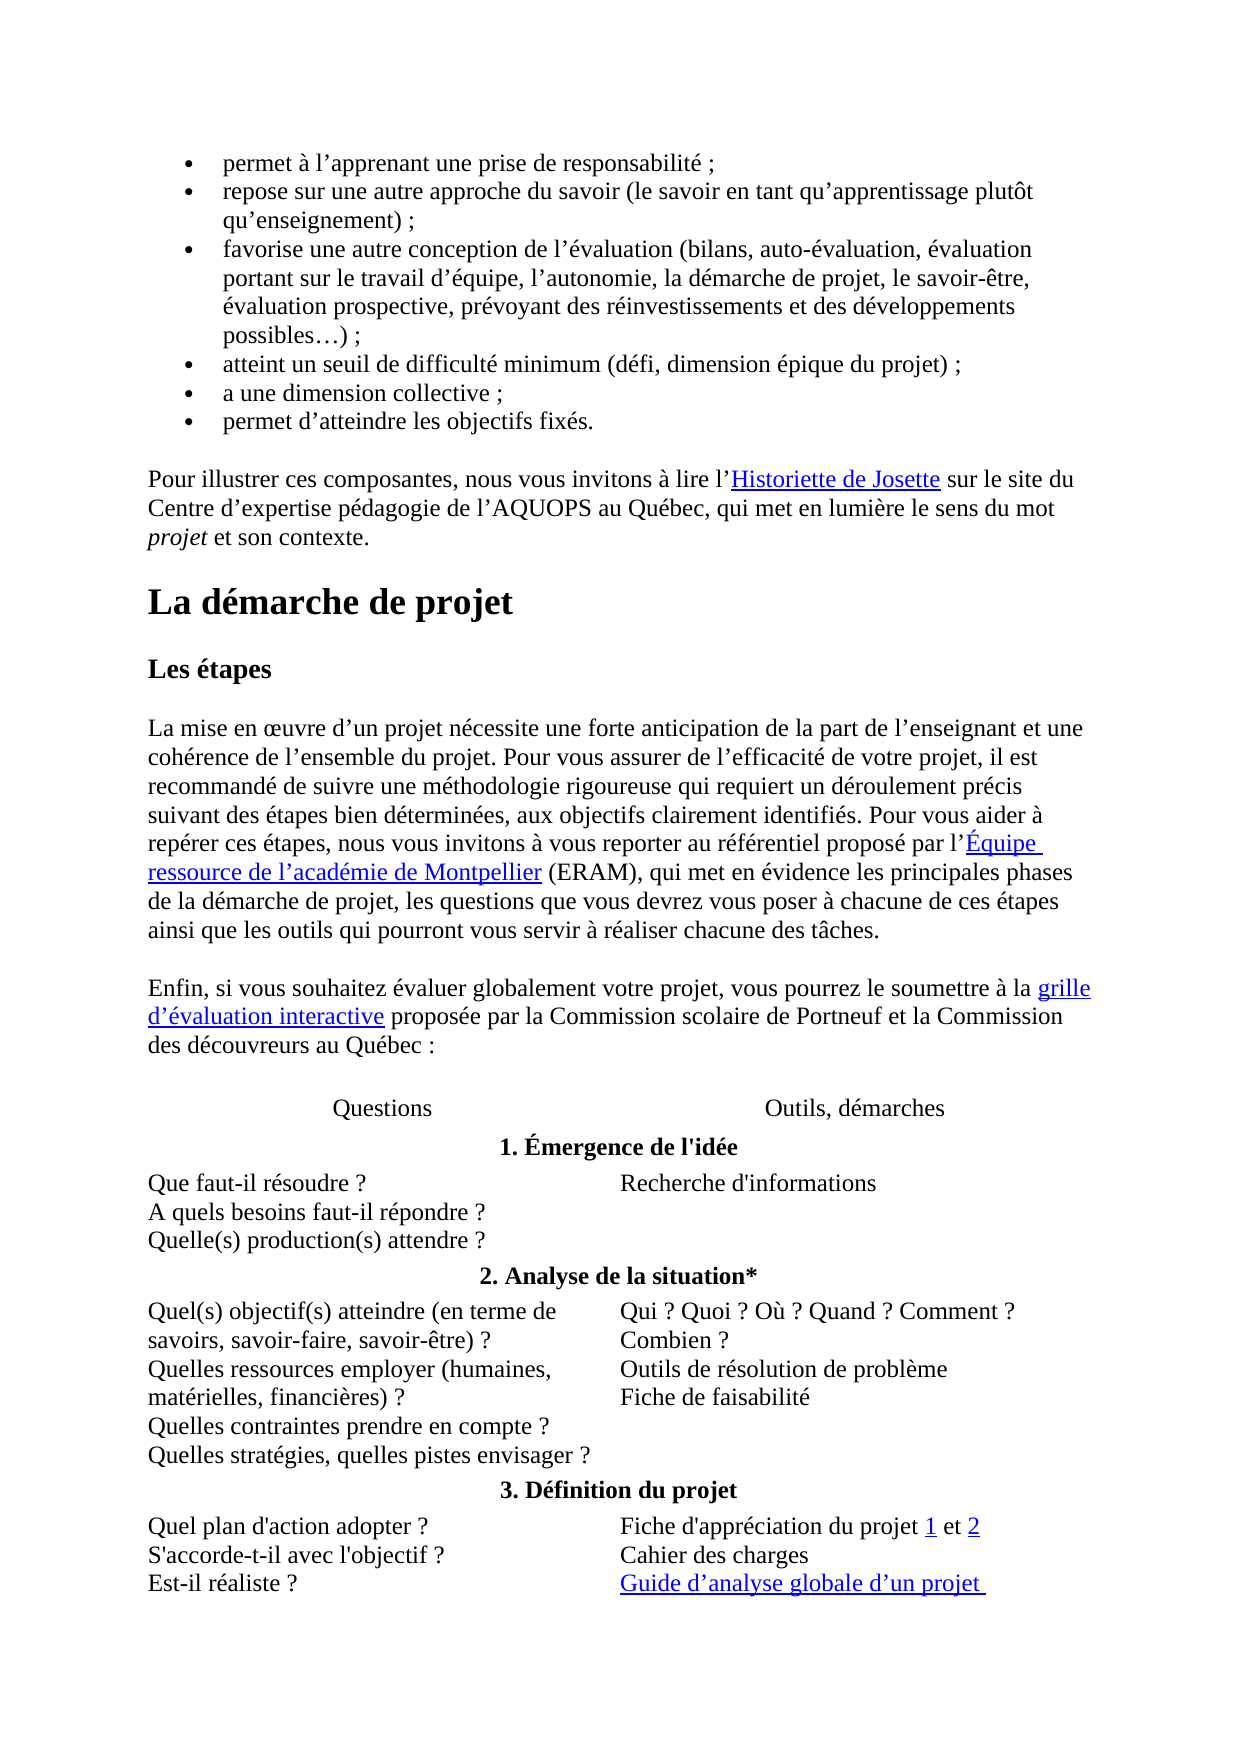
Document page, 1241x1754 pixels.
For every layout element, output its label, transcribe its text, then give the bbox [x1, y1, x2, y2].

table_cell Quel(s) objectif(s) atteindre (en terme de savoirs, savoir-faire, savoir-être) ? Quelles ressources employer (humaines, matérielles, financières) ? Quelles contraintes prendre en compte ? Quelles stratégies, quelles pistes envisager ? [146, 1295, 618, 1470]
text Pour illustrer ces composantes, nous vous invitons à lire l’Historiette de Josette sur le site du Centre d’expertise pédagogie de l’AQUOPS au Québec, qui met en lumière le sens du mot projet et son contexte. [148, 464, 1093, 551]
table_header Questions [146, 1088, 618, 1127]
list repose sur une autre approche du savoir (le savoir en tant qu’apprentissage plutôt qu’enseignement) ; [185, 176, 1093, 234]
table_cell 1. Émergence de l'idée [146, 1127, 1091, 1166]
text La mise en œuvre d’un projet nécessite une forte anticipation de la part de l’enseignant et une cohérence de l’ensemble du projet. Pour vous assurer de l’efficacité de votre projet, il est recommandé de suivre une méthodologie rigoureuse qui requiert un déroulement précis suivant des étapes bien déterminées, aux objectifs clairement identifiés. Pour vous aider à repérer ces étapes, nous vous invitons à vous reporter au référentiel proposé par l’Équipe ressource de l’académie de Montpellier (ERAM), qui met en évidence les principales phases de la démarche de projet, les questions que vous devrez vous poser à chacune de ces étapes ainsi que les outils qui pourront vous servir à réaliser chacune des tâches. [148, 713, 1093, 943]
table_cell Recherche d'informations [619, 1166, 1091, 1256]
table_cell 3. Définition du projet [146, 1470, 1091, 1509]
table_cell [619, 1509, 1091, 1599]
list favorise une autre conception de l’évaluation (bilans, auto-évaluation, évaluation portant sur le travail d’équipe, l’autonomie, la démarche de projet, le savoir-être, évaluation prospective, prévoyant des réinvestissements et des développements possibles…) ; [185, 234, 1093, 349]
list atteint un seuil de difficulté minimum (défi, dimension épique du projet) ; [185, 349, 1093, 378]
list a une dimension collective ; [185, 378, 1093, 406]
subtitle La démarche de projet [148, 580, 1093, 623]
list permet d’atteindre les objectifs fixés. [185, 406, 1093, 435]
subtitle Les étapes [148, 652, 1093, 684]
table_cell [146, 1509, 618, 1599]
table_cell Que faut-il résoudre ? A quels besoins faut-il répondre ? Quelle(s) production(s) attendre ? [146, 1166, 618, 1256]
list permet à l’apprenant une prise de responsabilité ; [185, 148, 1093, 176]
table_header Outils, démarches [619, 1088, 1091, 1127]
table_cell 2. Analyse de la situation* [146, 1256, 1091, 1295]
text Enfin, si vous souhaitez évaluer globalement votre projet, vous pourrez le soumettre à la grille d’évaluation interactive proposée par scolaire de Portneuf et des découvreurs au Québec : [148, 973, 1093, 1059]
table_cell Qui ? Quoi ? Où ? Quand ? Comment ? Combien ? Outils de résolution de problème Fiche de faisabilité [619, 1295, 1091, 1470]
